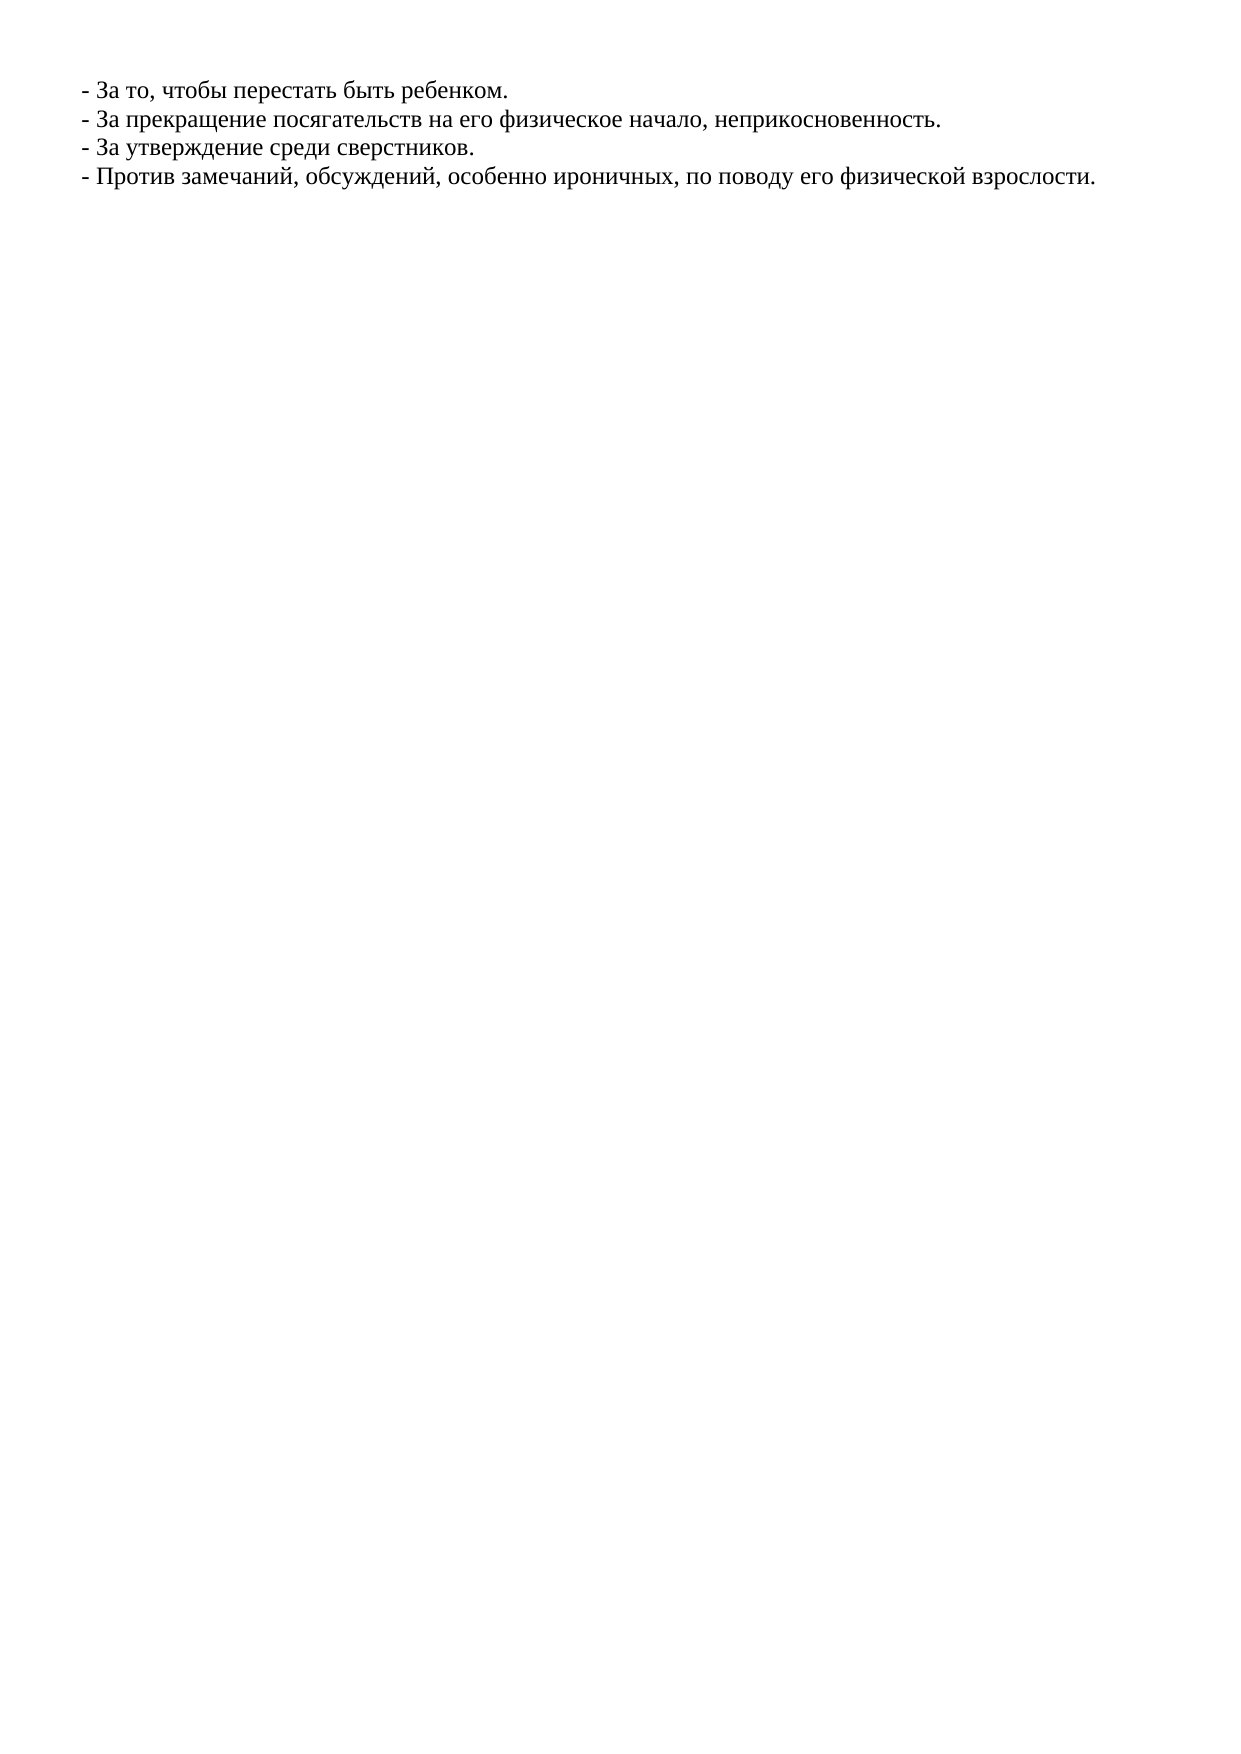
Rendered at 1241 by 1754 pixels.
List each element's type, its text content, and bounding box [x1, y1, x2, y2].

text - За утверждение среди сверстников. [75, 132, 1165, 161]
text - Против замечаний, обсуждений, особенно ироничных, по поводу его физической взрослости. [75, 161, 1165, 190]
text - За то, чтобы перестать быть ребенком. [75, 75, 1165, 104]
text - За прекращение посягательств на его физическое начало, неприкосновенность. [75, 104, 1165, 132]
